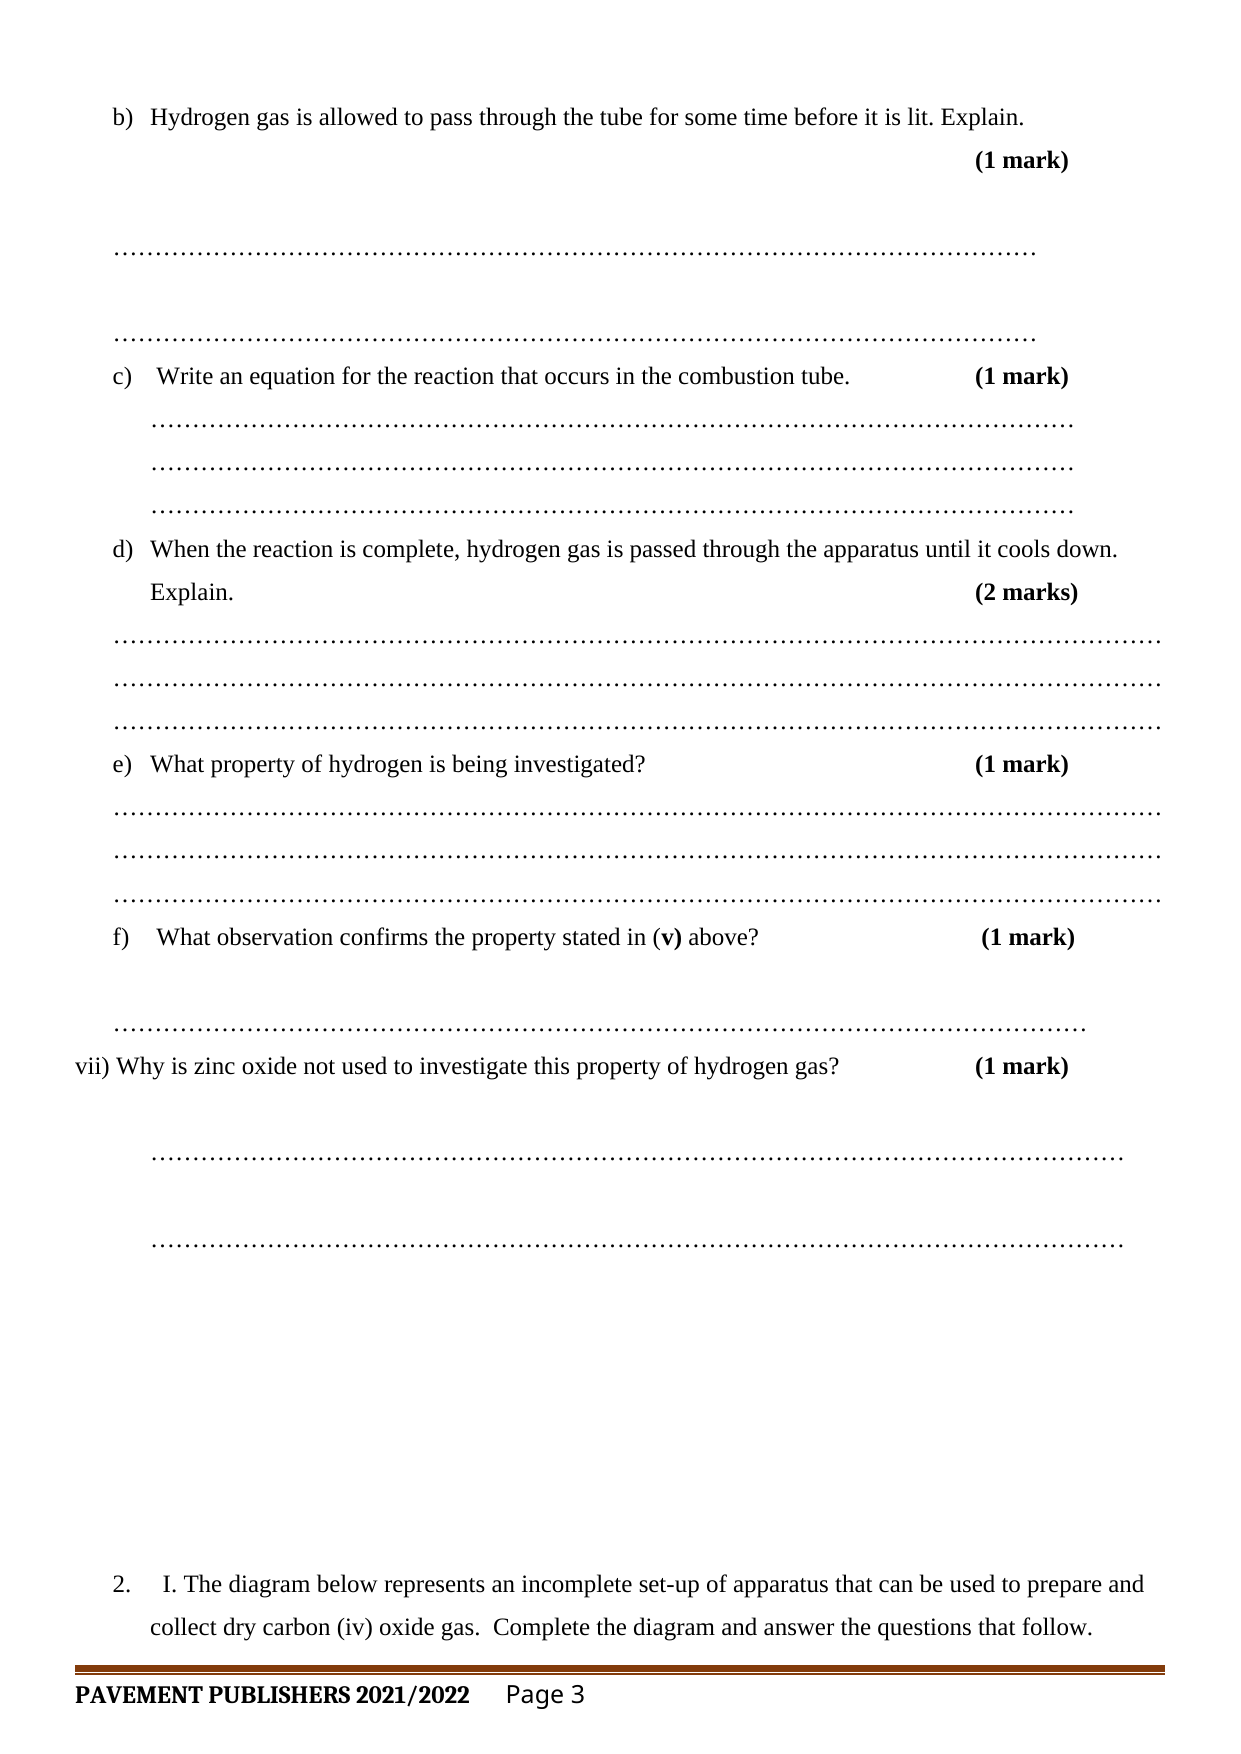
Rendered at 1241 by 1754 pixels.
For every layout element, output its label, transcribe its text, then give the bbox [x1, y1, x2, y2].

text ………………………………………………………………………………………………… [75, 491, 1165, 519]
text ……………………………………………………………………………………………………………………………………………………………………………………………………………………………………………………………………………………………………………………………………………… [112, 792, 1165, 907]
text ……………………………………………………………………………………………………………………………………………………………………………………………………………………………………………………………………………………………………………………………………………… [112, 620, 1165, 735]
text ……………………………………………………………………………………………………… [75, 1137, 1165, 1166]
text ……………………………………………………………………………………………………… [75, 1224, 1165, 1252]
text ………………………………………………………………………………………………… [75, 318, 1165, 347]
text ……………………………………………………………………………………………………… [75, 1008, 1165, 1037]
text ………………………………………………………………………………………………… [75, 232, 1165, 261]
text vii) Why is zinc oxide not used to investigate this property of hydrogen gas? (1 mark) [75, 1051, 1165, 1080]
list When the reaction is complete, hydrogen gas is passed through the apparatus until it cools down. Explain. (2 marks) [112, 534, 1165, 606]
list What property of hydrogen is being investigated? (1 mark) [112, 749, 1165, 778]
list What observation confirms the property stated in (v) above? (1 mark) [112, 922, 1165, 951]
list Write an equation for the reaction that occurs in the combustion tube. (1 mark) [112, 361, 1165, 390]
list I. The diagram below represents an incomplete set-up of apparatus that can be used to prepare and collect dry carbon (iv) oxide gas. Complete the diagram and answer the questions that follow. [112, 1569, 1165, 1641]
list Hydrogen gas is allowed to pass through the tube for some time before it is lit. Explain. (1 mark) [112, 102, 1165, 174]
text ………………………………………………………………………………………………… [75, 447, 1165, 476]
text ………………………………………………………………………………………………… [75, 404, 1165, 433]
